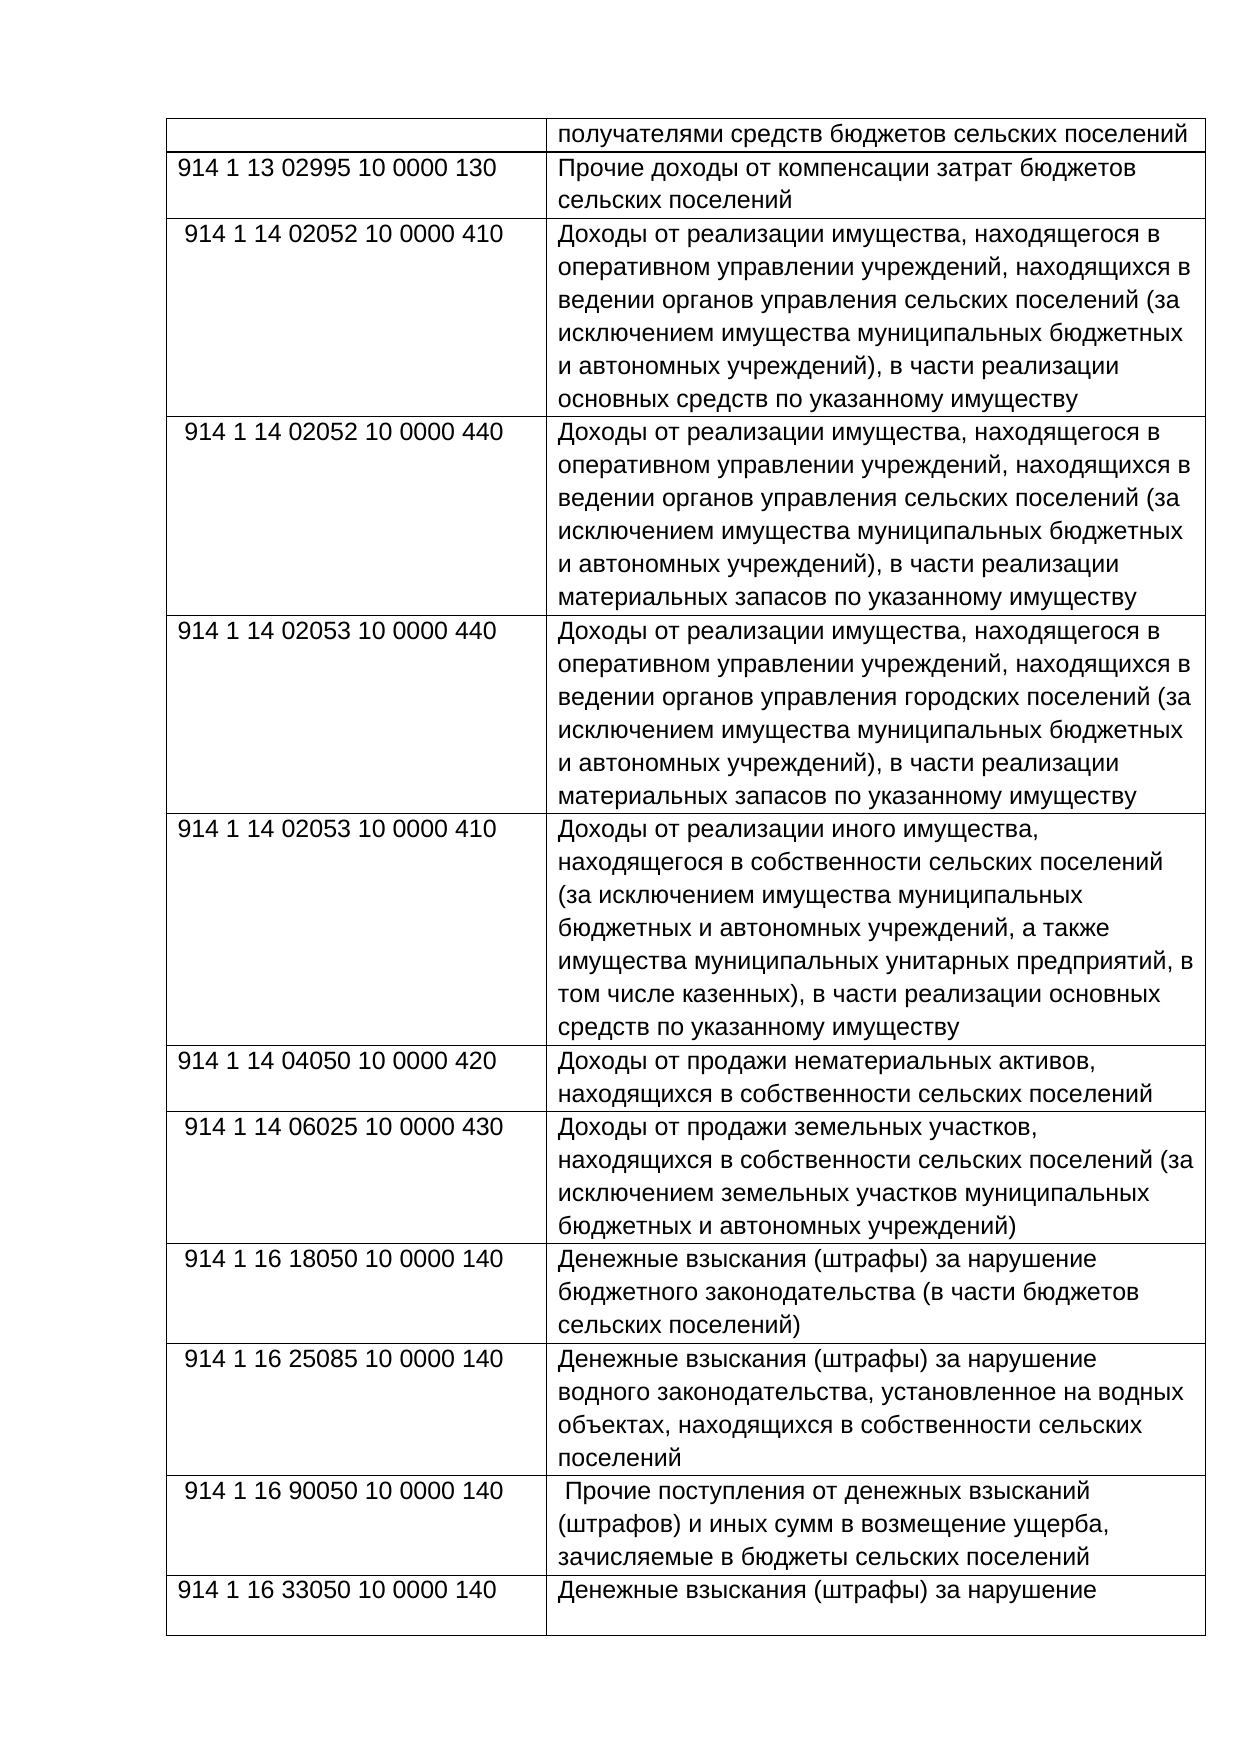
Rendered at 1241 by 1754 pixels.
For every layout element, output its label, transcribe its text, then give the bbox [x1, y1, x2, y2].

table_cell 914 1 14 02053 10 0000 440 [167, 616, 546, 813]
table_cell 914 1 16 18050 10 0000 140 [167, 1244, 546, 1343]
table_cell Денежные взыскания (штрафы) за нарушение водного законодательства, установленное на водных объектах, находящихся в собственности сельских поселений [547, 1344, 1205, 1475]
table_cell 914 1 14 02053 10 0000 410 [167, 814, 546, 1044]
table_cell Денежные взыскания (штрафы) за нарушение бюджетного законодательства (в части бюджетов сельских поселений) [547, 1244, 1205, 1343]
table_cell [547, 1576, 1205, 1635]
table_cell 914 1 16 25085 10 0000 140 [167, 1344, 546, 1475]
table_cell 914 1 13 02995 10 0000 130 [167, 153, 546, 218]
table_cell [167, 1576, 546, 1635]
table_cell 914 1 14 06025 10 0000 430 [167, 1112, 546, 1243]
table_cell 914 1 14 02052 10 0000 410 [167, 219, 546, 416]
table_cell Доходы от реализации имущества, находящегося в оперативном управлении учреждений, находящихся в ведении органов управления сельских поселений (за исключением имущества муниципальных бюджетных и автономных учреждений), в части реализации материальных запасов по указанному имуществу [547, 417, 1205, 615]
table_cell 914 1 14 04050 10 0000 420 [167, 1046, 546, 1111]
table_cell Доходы от продажи нематериальных активов, находящихся в собственности сельских поселений [547, 1046, 1205, 1111]
table_cell Доходы от реализации имущества, находящегося в оперативном управлении учреждений, находящихся в ведении органов управления сельских поселений (за исключением имущества муниципальных бюджетных и автономных учреждений), в части реализации основных средств по указанному имуществу [547, 219, 1205, 416]
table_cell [547, 119, 1205, 151]
table_cell Доходы от реализации иного имущества, находящегося в собственности сельских поселений (за исключением имущества муниципальных бюджетных и автономных учреждений, а также имущества муниципальных унитарных предприятий, в том числе казенных), в части реализации основных средств по указанному имуществу [547, 814, 1205, 1044]
table_cell 914 1 14 02052 10 0000 440 [167, 417, 546, 615]
table_cell Доходы от продажи земельных участков, находящихся в собственности сельских поселений (за исключением земельных участков муниципальных бюджетных и автономных учреждений) [547, 1112, 1205, 1243]
table_cell Доходы от реализации имущества, находящегося в оперативном управлении учреждений, находящихся в ведении органов управления городских поселений (за исключением имущества муниципальных бюджетных и автономных учреждений), в части реализации материальных запасов по указанному имуществу [547, 616, 1205, 813]
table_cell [167, 119, 546, 151]
table_cell Прочие доходы от компенсации затрат бюджетов сельских поселений [547, 153, 1205, 218]
table_cell 914 1 16 90050 10 0000 140 [167, 1476, 546, 1574]
table_cell Прочие поступления от денежных взысканий (штрафов) и иных сумм в возмещение ущерба, зачисляемые в бюджеты сельских поселений [547, 1476, 1205, 1574]
